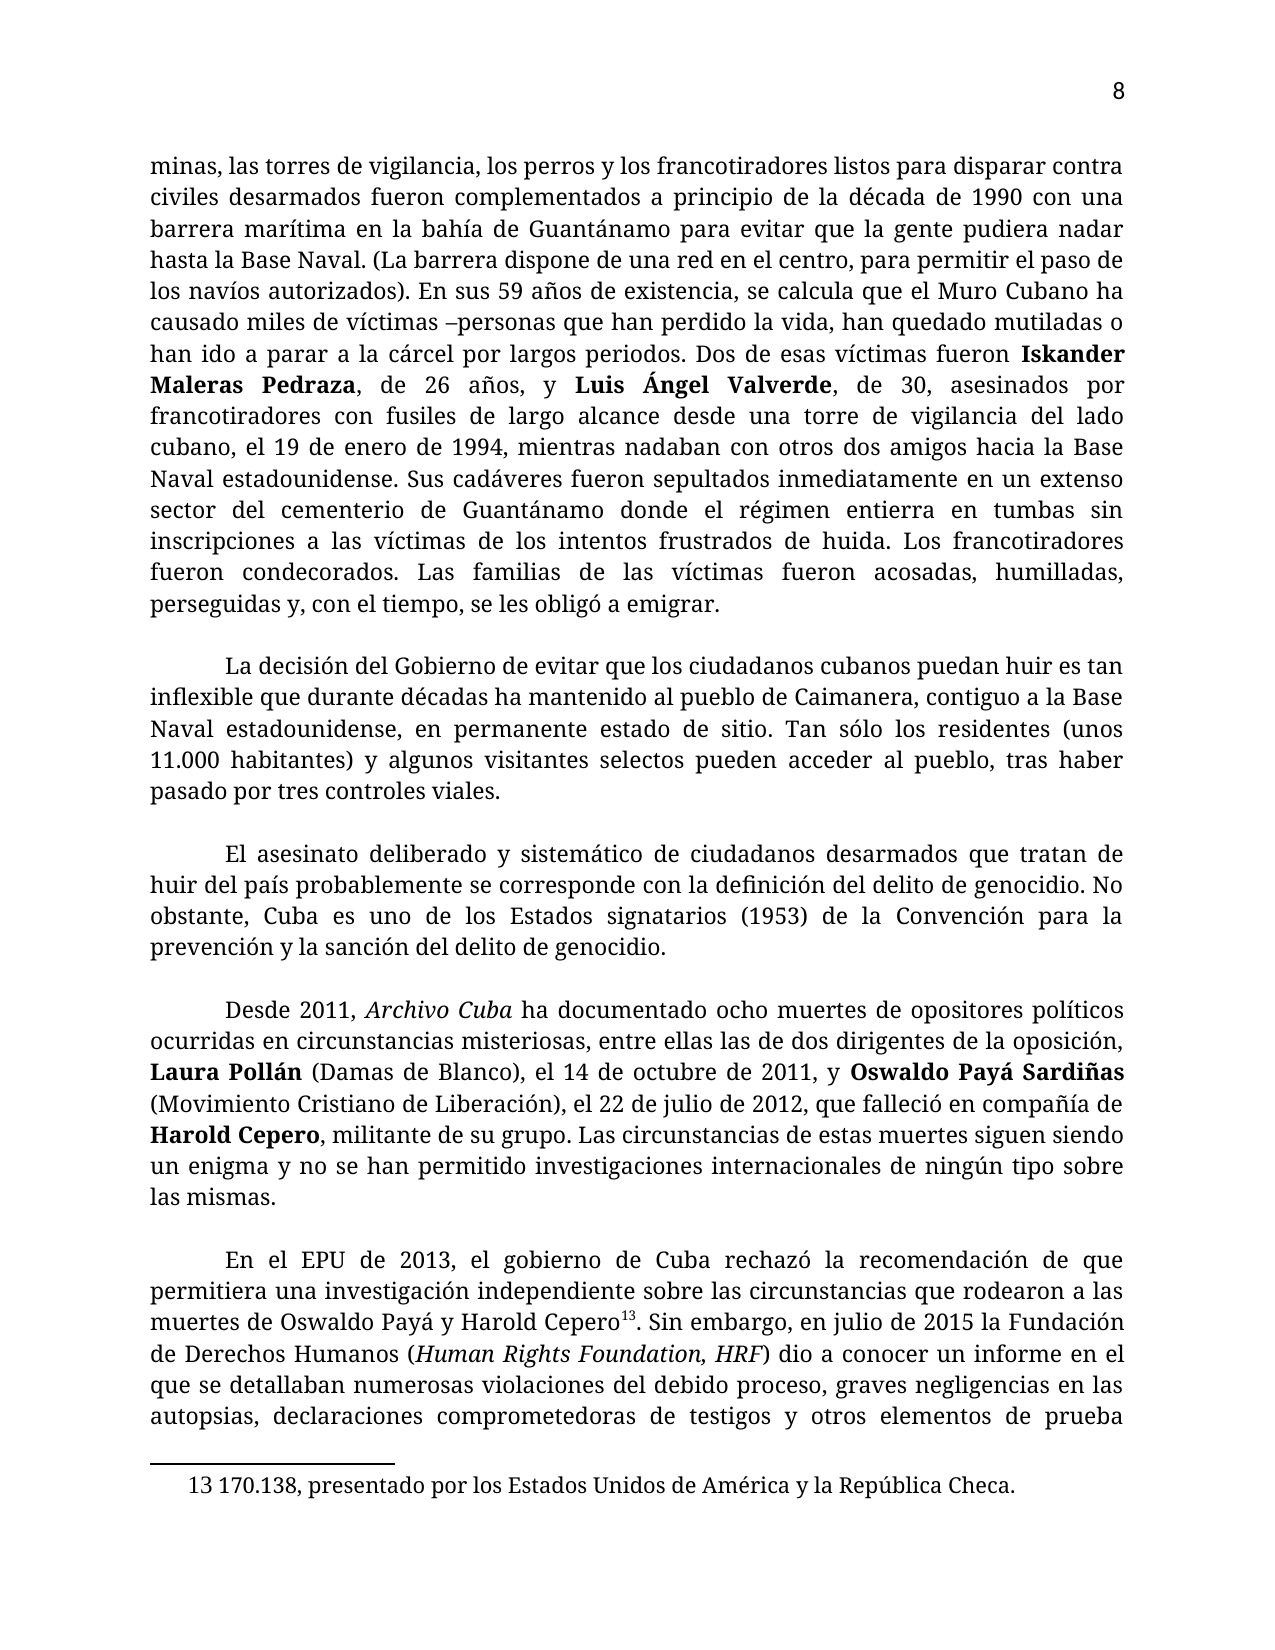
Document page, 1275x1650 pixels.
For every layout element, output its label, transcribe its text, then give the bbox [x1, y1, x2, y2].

text La decisión del Gobierno de evitar que los ciudadanos cubanos puedan huir es tan inflexible que durante décadas ha mantenido al pueblo de Caimanera, contiguo a la Base Naval estadounidense, en permanente estado de sitio. Tan sólo los residentes (unos 11.000 habitantes) y algunos visitantes selectos pueden acceder al pueblo, tras haber pasado por tres controles viales. [150, 650, 1125, 806]
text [150, 1244, 1125, 1431]
text El asesinato deliberado y sistemático de ciudadanos desarmados que tratan de huir del país probablemente se corresponde con la definición del delito de genocidio. No obstante, Cuba es uno de los Estados signatarios (1953) de la Convención para la prevención y la sanción del delito de genocidio. [150, 837, 1125, 962]
text Desde 2011, Archivo Cuba ha documentado ocho muertes de opositores políticos ocurridas en circunstancias misteriosas, entre ellas las de dos dirigentes de la oposición, Laura Pollán (Damas de Blanco), el 14 de octubre de 2011, y Oswaldo Payá Sardiñas (Movimiento Cristiano de Liberación), el 22 de julio de 2012, que falleció en compañía de Harold Cepero, militante de su grupo. Las circunstancias de estas muertes siguen siendo un enigma y no se han permitido investigaciones internacionales de ningún tipo sobre las mismas. [150, 994, 1125, 1212]
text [150, 150, 1125, 619]
